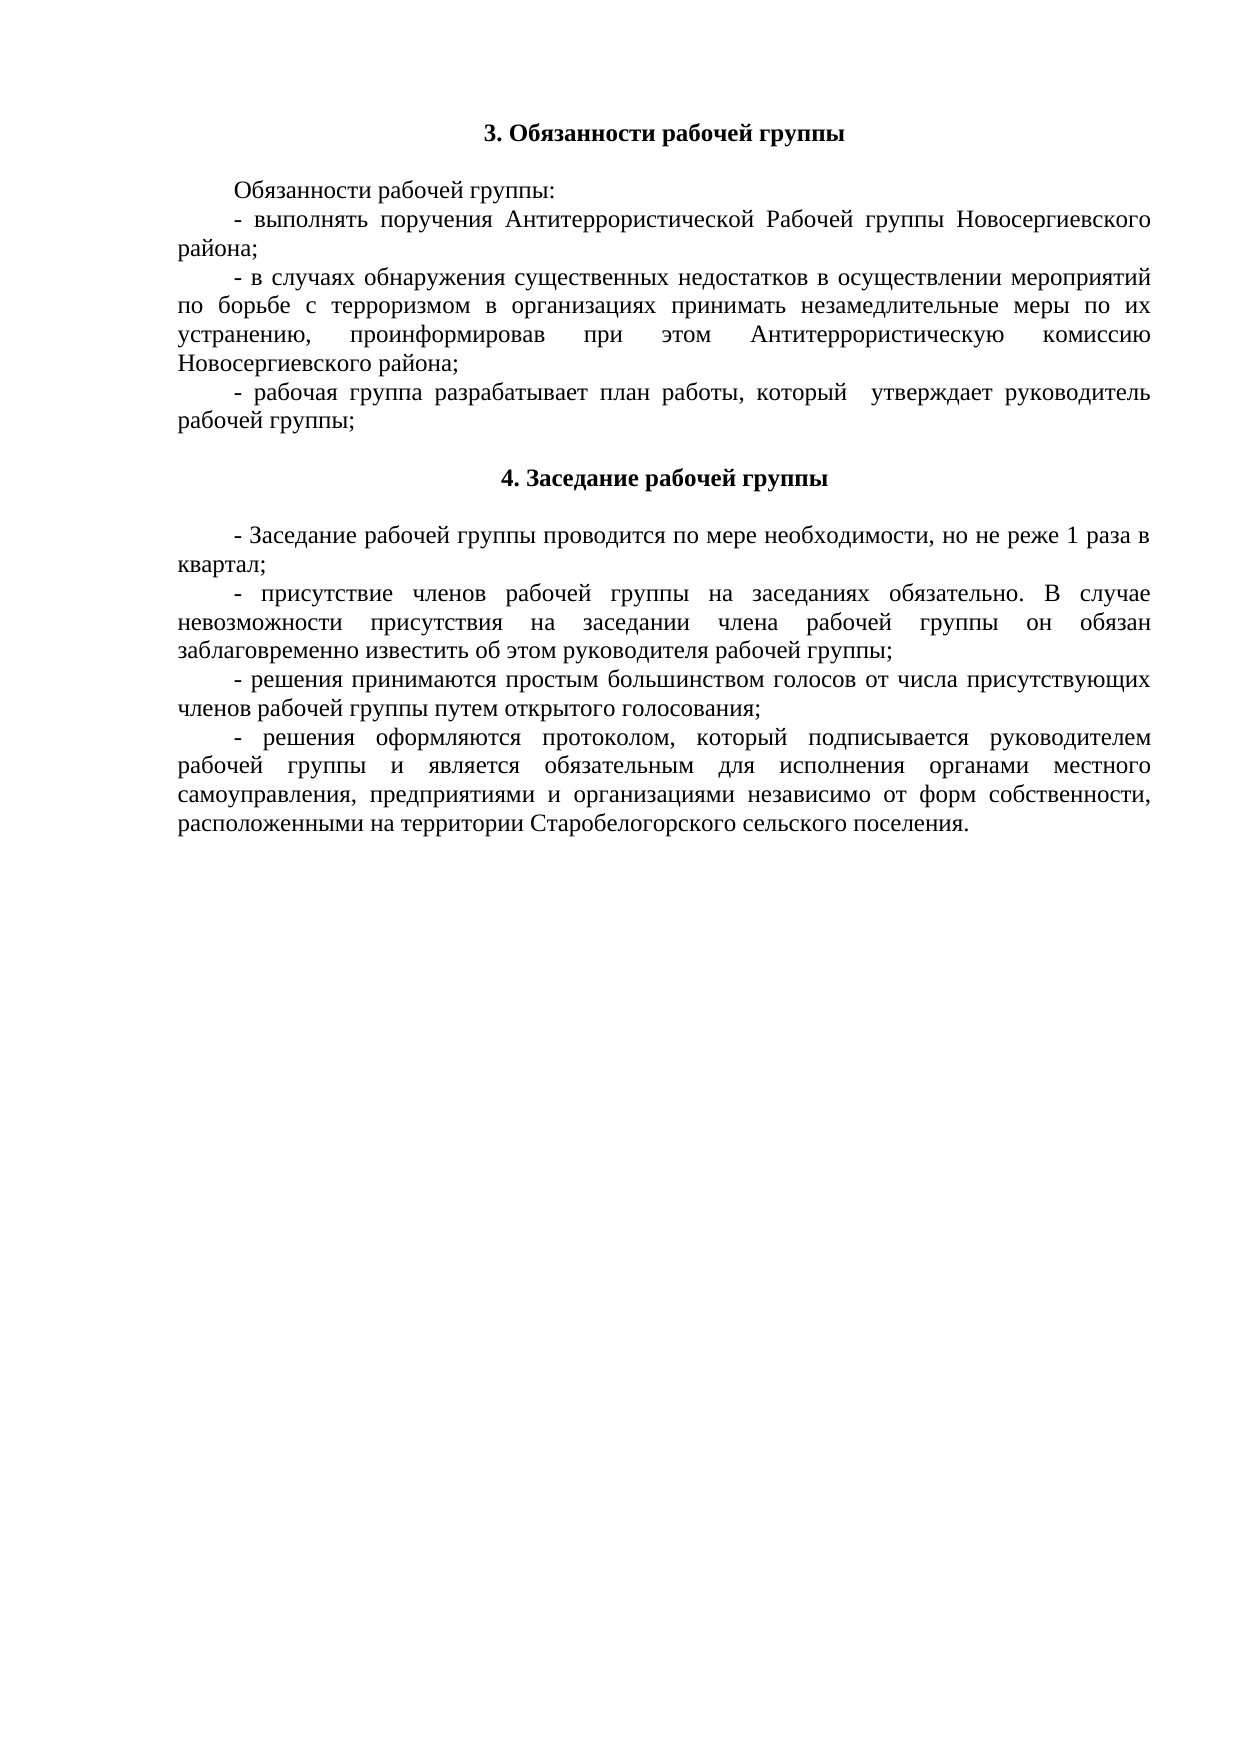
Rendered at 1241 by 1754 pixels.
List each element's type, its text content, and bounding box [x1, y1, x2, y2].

text 4. Заседание рабочей группы [177, 463, 1152, 492]
text - Заседание рабочей группы проводится по мере необходимости, но не реже 1 раза в квартал; [177, 521, 1152, 578]
text - решения принимаются простым большинством голосов от числа присутствующих членов рабочей группы путем открытого голосования; [177, 664, 1152, 722]
text - в случаях обнаружения существенных недостатков в осуществлении мероприятий по борьбе с терроризмом в организациях принимать незамедлительные меры по их устранению, проинформировав при этом Антитеррористическую комиссию Новосергиевского района; [177, 262, 1152, 377]
text - рабочая группа разрабатывает план работы, который утверждает руководитель рабочей группы; [177, 377, 1152, 434]
text 3. Обязанности рабочей группы [177, 118, 1152, 147]
text - выполнять поручения Антитеррористической Рабочей группы Новосергиевского района; [177, 204, 1152, 262]
text - решения оформляются протоколом, который подписывается руководителем рабочей группы и является обязательным для исполнения органами местного самоуправления, предприятиями и организациями независимо от форм собственности, расположенными на территории Старобелогорского сельского поселения. [177, 722, 1152, 837]
text - присутствие членов рабочей группы на заседаниях обязательно. В случае невозможности присутствия на заседании члена рабочей группы он обязан заблаговременно известить об этом руководителя рабочей группы; [177, 578, 1152, 664]
text Обязанности рабочей группы: [177, 176, 1152, 204]
